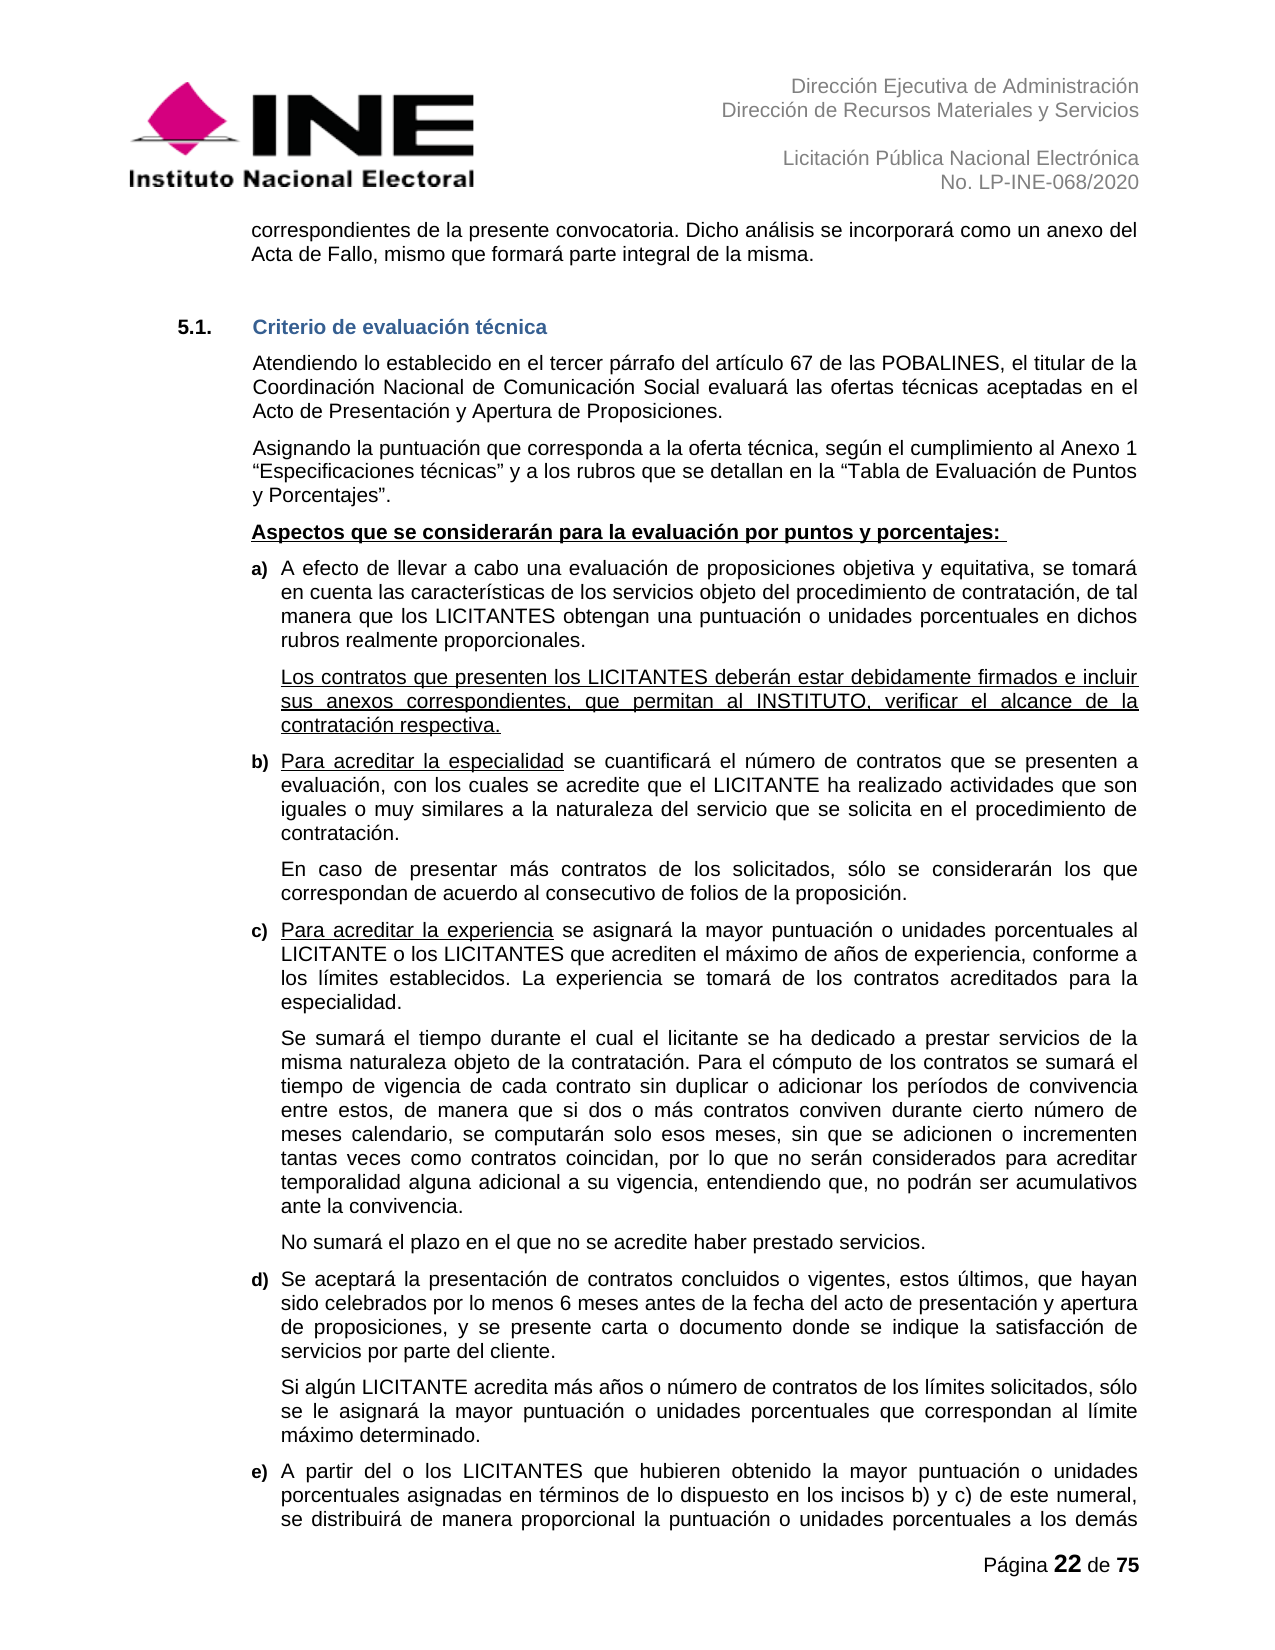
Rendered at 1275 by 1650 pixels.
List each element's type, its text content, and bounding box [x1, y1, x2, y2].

text Atendiendo lo establecido en el tercer párrafo del artículo 67 de las POBALINES, el titular de la Coordinación Nacional de Comunicación Social evaluará las ofertas técnicas aceptadas en el Acto de Presentación y Apertura de Proposiciones. [252, 351, 1139, 423]
subtitle Criterio de evaluación técnica [177, 314, 1139, 338]
list Se aceptará la presentación de contratos concluidos o vigentes, estos últimos, que hayan sido celebrados por lo menos 6 meses antes de la fecha del acto de presentación y apertura de proposiciones, y se presente carta o documento donde se indique la satisfacción de servicios por parte del cliente. [251, 1267, 1139, 1362]
text Asignando la puntuación que corresponda a la oferta técnica, según el cumplimiento al Anexo 1 “Especificaciones técnicas” y a los rubros que se detallan en la “Tabla de Evaluación de Puntos y Porcentajes”. [252, 435, 1139, 507]
text Los contratos que presenten los LICITANTES deberán estar debidamente firmados e incluir sus anexos correspondientes, que permitan al INSTITUTO, verificar el alcance de la contratación respectiva. [281, 664, 1139, 686]
text En caso de presentar más contratos de los solicitados, sólo se considerarán los que correspondan de acuerdo al consecutivo de folios de la proposición. [281, 857, 1139, 905]
list Para acreditar la experiencia se asignará la mayor puntuación o unidades porcentuales al LICITANTE o los LICITANTES que acrediten el máximo de años de experiencia, conforme a los límites establecidos. La experiencia se tomará de los contratos acreditados para la especialidad. [251, 918, 1139, 1013]
text Si algún LICITANTE acredita más años o número de contratos de los límites solicitados, sólo se le asignará la mayor puntuación o unidades porcentuales que correspondan al límite máximo determinado. [281, 1375, 1139, 1447]
list Para acreditar la especialidad se cuantificará el número de contratos que se presenten a evaluación, con los cuales se acredite que el LICITANTE ha realizado actividades que son iguales o muy similares a la naturaleza del servicio que se solicita en el procedimiento de contratación. [251, 749, 1139, 845]
picture [129, 82, 474, 187]
text Aspectos que se considerarán para la evaluación por puntos y porcentajes: [251, 520, 1139, 544]
text Los contratos que presenten los LICITANTES deberán estar debidamente firmados e incluir sus anexos correspondientes, que permitan al INSTITUTO, verificar el alcance de la contratación respectiva. [281, 711, 1139, 736]
text Los contratos que presenten los LICITANTES deberán estar debidamente firmados e incluir sus anexos correspondientes, que permitan al INSTITUTO, verificar el alcance de la contratación respectiva. [281, 687, 1139, 709]
list A efecto de llevar a cabo una evaluación de proposiciones objetiva y equitativa, se tomará en cuenta las características de los servicios objeto del procedimiento de contratación, de tal manera que los LICITANTES obtengan una puntuación o unidades porcentuales en dichos rubros realmente proporcionales. [251, 556, 1139, 652]
text Se sumará el tiempo durante el cual el licitante se ha dedicado a prestar servicios de la misma naturaleza objeto de la contratación. Para el cómputo de los contratos se sumará el tiempo de vigencia de cada contrato sin duplicar o adicionar los períodos de convivencia entre estos, de manera que si dos o más contratos conviven durante cierto número de meses calendario, se computarán solo esos meses, sin que se adicionen o incrementen tantas veces como contratos coincidan, por lo que no serán considerados para acreditar temporalidad alguna adicional a su vigencia, entendiendo que, no podrán ser acumulativos ante la convivencia. [281, 1026, 1139, 1218]
text No sumará el plazo en el que no se acredite haber prestado servicios. [192, 1230, 1139, 1254]
